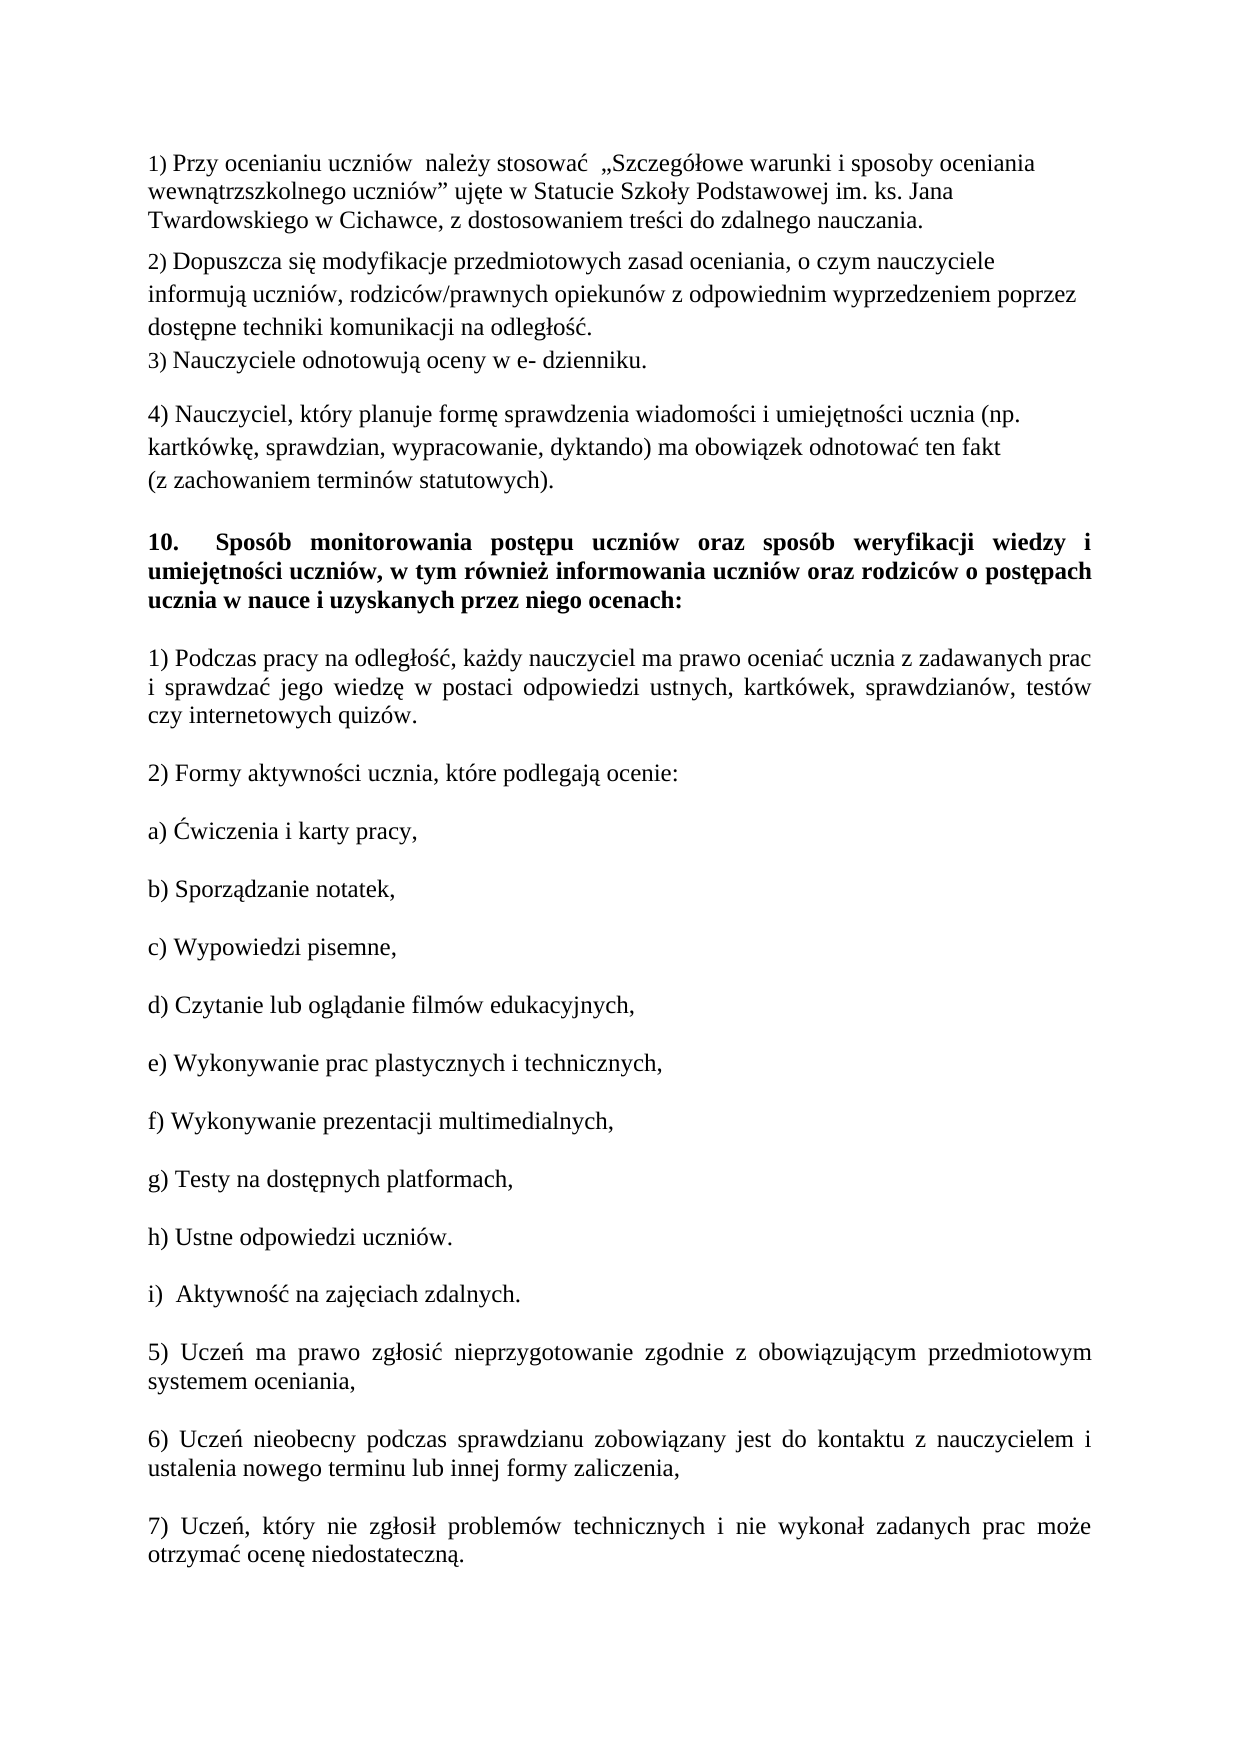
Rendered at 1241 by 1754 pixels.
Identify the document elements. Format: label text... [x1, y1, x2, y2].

text 2) Formy aktywności ucznia, które podlegają ocenie: [148, 758, 1093, 787]
text c) Wypowiedzi pisemne, [148, 932, 1093, 961]
text e) Wykonywanie prac plastycznych i technicznych, [148, 1048, 1093, 1077]
text 4) Nauczyciel, który planuje formę sprawdzenia wiadomości i umiejętności ucznia (np. kartkówkę, sprawdzian, wypracowanie, dyktando) ma obowiązek odnotować ten fakt (z zachowaniem terminów statutowych). [148, 399, 1093, 494]
text 1) Przy ocenianiu uczniów należy stosować „Szczegółowe warunki i sposoby oceniania wewnątrzszkolnego uczniów” ujęte w Statucie Szkoły Podstawowej im. ks. Jana Twardowskiego w Cichawce, z dostosowaniem treści do zdalnego nauczania. [148, 148, 1093, 234]
text a) Ćwiczenia i karty pracy, [148, 816, 1093, 845]
text 7) Uczeń, który nie zgłosił problemów technicznych i nie wykonał zadanych prac może otrzymać ocenę niedostateczną. [148, 1511, 1093, 1568]
text 5) Uczeń ma prawo zgłosić nieprzygotowanie zgodnie z obowiązującym przedmiotowym systemem oceniania, [148, 1337, 1093, 1395]
text 6) Uczeń nieobecny podczas sprawdzianu zobowiązany jest do kontaktu z nauczycielem i ustalenia nowego terminu lub innej formy zaliczenia, [148, 1424, 1093, 1482]
text 1) Podczas pracy na odległość, każdy nauczyciel ma prawo oceniać ucznia z zadawanych prac i sprawdzać jego wiedzę w postaci odpowiedzi ustnych, kartkówek, sprawdzianów, testów czy internetowych quizów. [148, 643, 1093, 729]
text d) Czytanie lub oglądanie filmów edukacyjnych, [148, 990, 1093, 1019]
text 10. Sposób monitorowania postępu uczniów oraz sposób weryfikacji wiedzy i umiejętności uczniów, w tym również informowania uczniów oraz rodziców o postępach ucznia w nauce i uzyskanych przez niego ocenach: [148, 527, 1093, 614]
text g) Testy na dostępnych platformach, [148, 1164, 1093, 1192]
text 2) Dopuszcza się modyfikacje przedmiotowych zasad oceniania, o czym nauczyciele informują uczniów, rodziców/prawnych opiekunów z odpowiednim wyprzedzeniem poprzez dostępne techniki komunikacji na odległość. 3) Nauczyciele odnotowują oceny w e- dzienniku. [148, 246, 1093, 374]
text b) Sporządzanie notatek, [148, 874, 1093, 903]
text h) Ustne odpowiedzi uczniów. [148, 1222, 1093, 1250]
text f) Wykonywanie prezentacji multimedialnych, [148, 1106, 1093, 1134]
text i) Aktywność na zajęciach zdalnych. [148, 1279, 1093, 1308]
